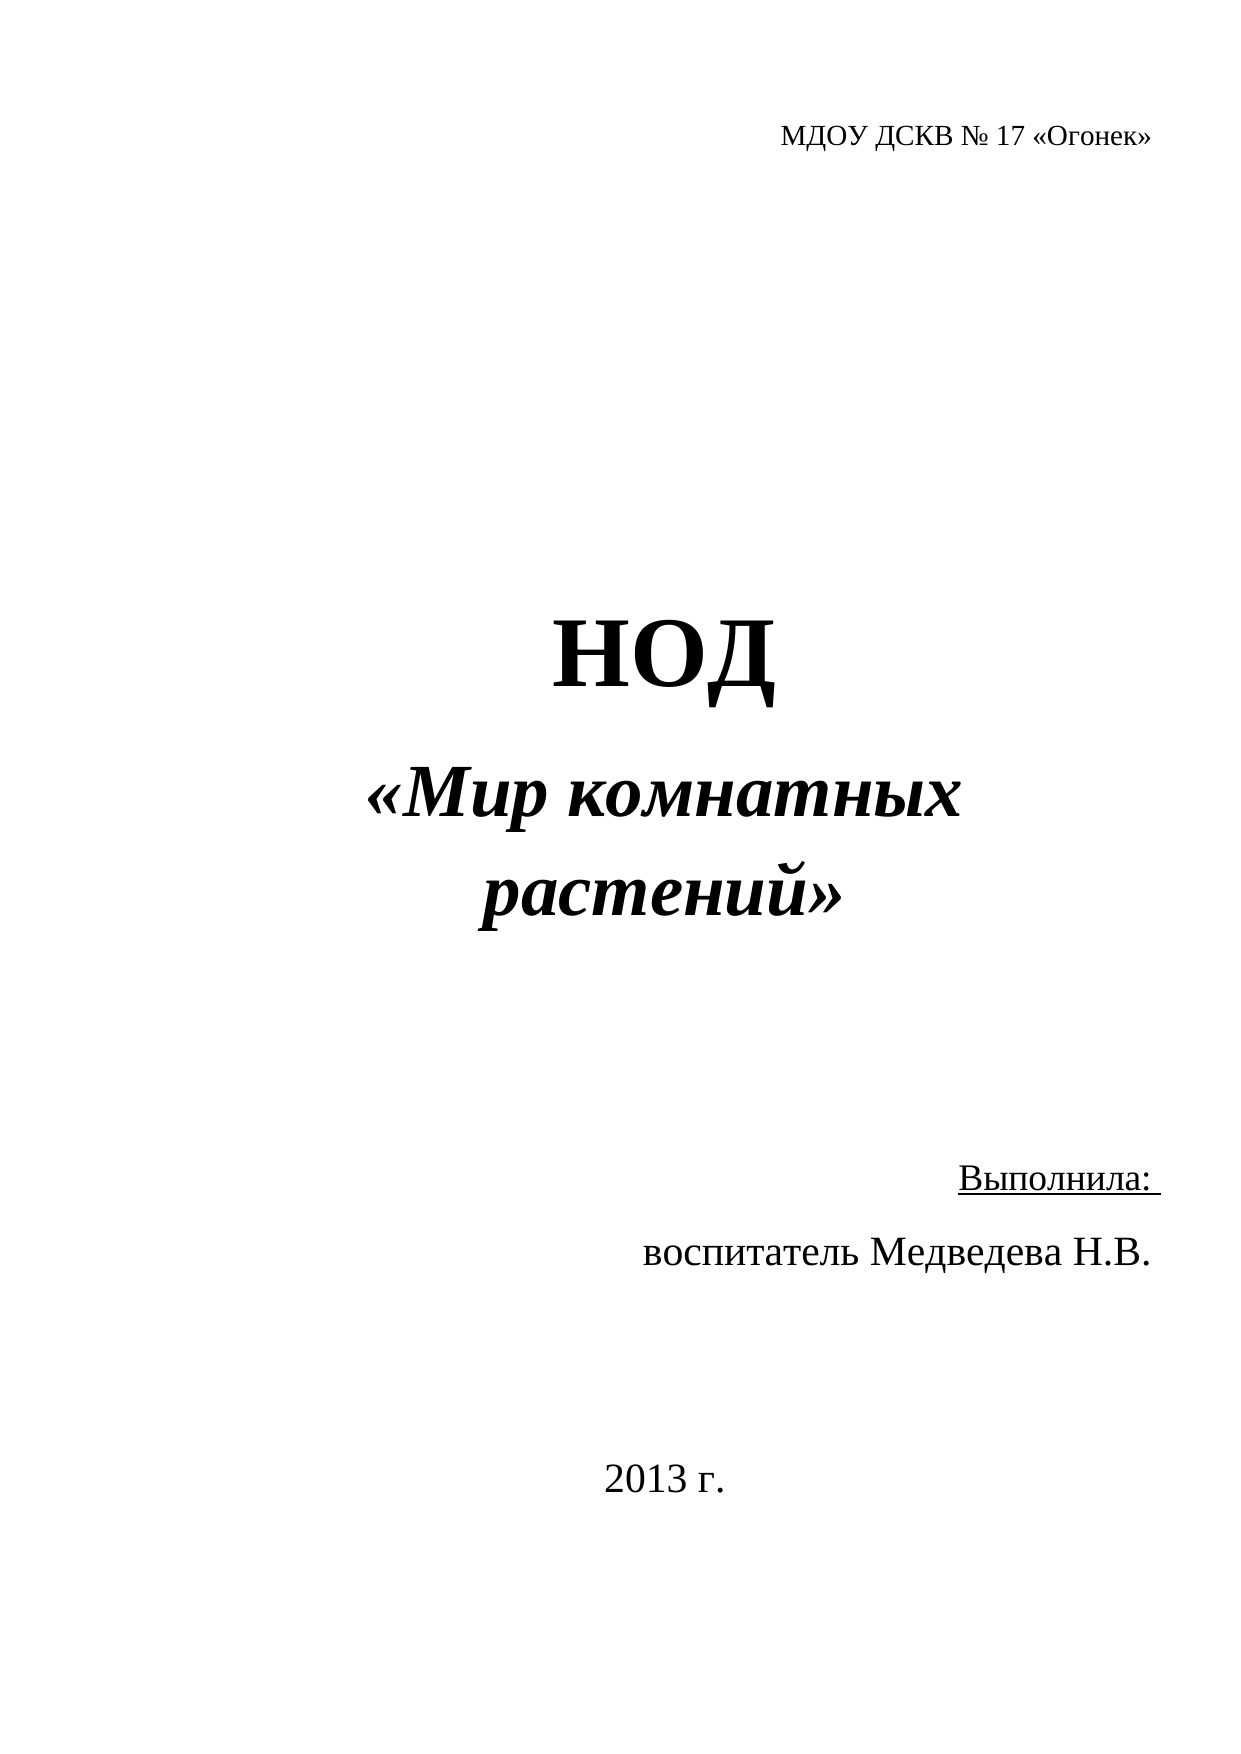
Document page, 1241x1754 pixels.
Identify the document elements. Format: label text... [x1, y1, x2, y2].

text «Мир комнатных растений» [177, 746, 1152, 932]
text воспитатель Медведева Н.В. [177, 1226, 1152, 1274]
text НОД [177, 593, 1152, 708]
text 2013 г. [177, 1454, 1152, 1502]
text МДОУ ДСКВ № 17 «Огонек» [177, 118, 1152, 152]
text Выполнила: [177, 1156, 1152, 1199]
